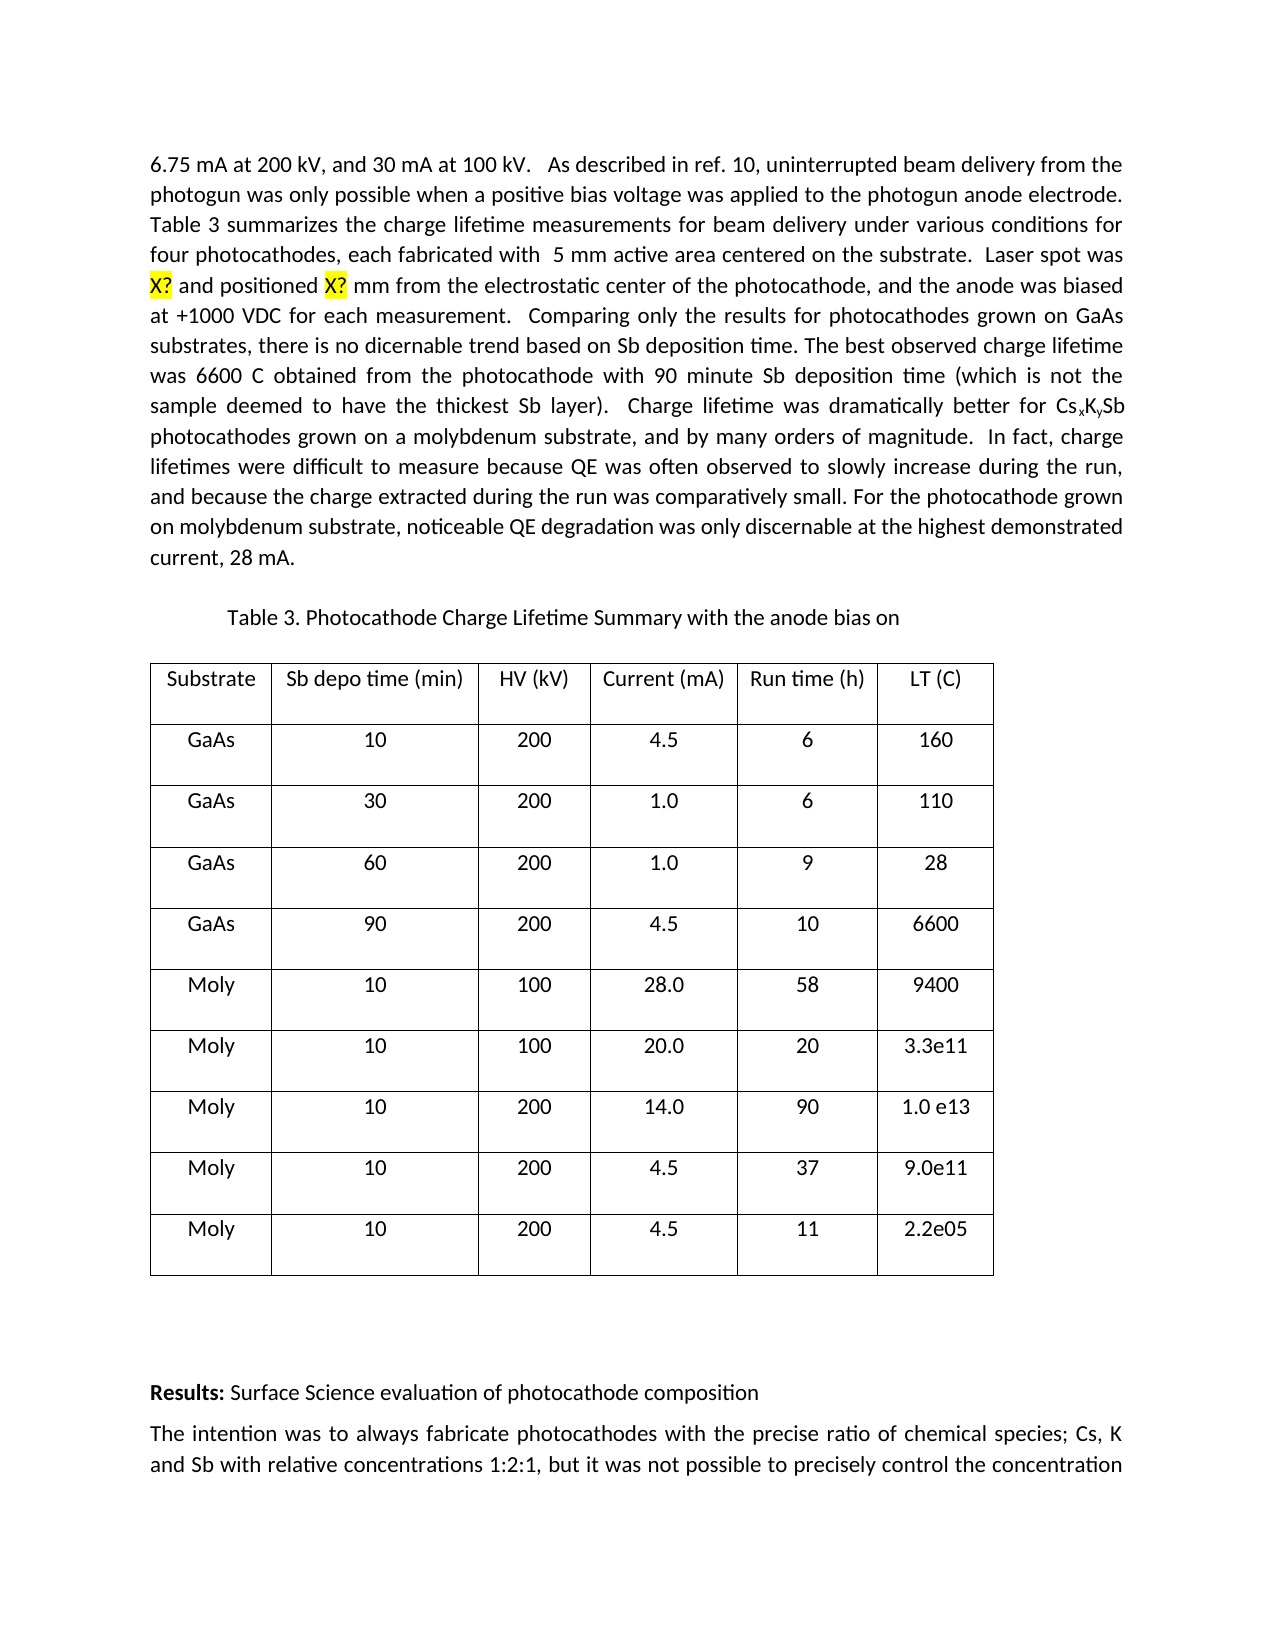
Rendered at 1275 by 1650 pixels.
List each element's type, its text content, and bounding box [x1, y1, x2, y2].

table_cell GaAs [151, 786, 271, 847]
table_cell 28 [878, 848, 993, 908]
table_cell 200 [479, 1153, 590, 1213]
table_cell 30 [272, 786, 478, 847]
table_cell GaAs [151, 909, 271, 969]
table_cell 10 [272, 970, 478, 1030]
table_cell 2.2e05 [878, 1215, 993, 1274]
table_cell 200 [479, 786, 590, 847]
table_cell GaAs [151, 848, 271, 908]
table_cell 6 [738, 786, 877, 847]
table_cell 6 [738, 725, 877, 785]
table_cell 1.0 [591, 848, 737, 908]
table_header Current (mA) [591, 664, 737, 724]
table_cell Moly [151, 1153, 271, 1213]
table_header LT (C) [878, 664, 993, 724]
table_cell 1.0 [591, 786, 737, 847]
table_cell 4.5 [591, 1215, 737, 1274]
table_cell 1.0 e13 [878, 1092, 993, 1152]
table_cell 28.0 [591, 970, 737, 1030]
table_cell 10 [272, 1031, 478, 1091]
table_header Run time (h) [738, 664, 877, 724]
table_cell 11 [738, 1215, 877, 1274]
table_cell 10 [272, 1092, 478, 1152]
table_cell 20.0 [591, 1031, 737, 1091]
table_cell 9 [738, 848, 877, 908]
text Results: Surface Science evaluation of photocathode composition [150, 1378, 1125, 1406]
table_cell 14.0 [591, 1092, 737, 1152]
table_cell 10 [272, 1215, 478, 1274]
table_cell 6600 [878, 909, 993, 969]
table_header Sb depo time (min) [272, 664, 478, 724]
table_cell 4.5 [591, 909, 737, 969]
table_cell 58 [738, 970, 877, 1030]
table_cell 60 [272, 848, 478, 908]
table_cell Moly [151, 1092, 271, 1152]
table_header HV (kV) [479, 664, 590, 724]
table_cell GaAs [151, 725, 271, 785]
text Table 3. Photocathode Charge Lifetime Summary with the anode bias on [150, 603, 1125, 631]
table_cell 10 [272, 725, 478, 785]
table_cell 4.5 [591, 1153, 737, 1213]
table_cell 100 [479, 1031, 590, 1091]
table_cell Moly [151, 970, 271, 1030]
table_cell 3.3e11 [878, 1031, 993, 1091]
table_cell 9400 [878, 970, 993, 1030]
table_cell 200 [479, 909, 590, 969]
table_cell 10 [738, 909, 877, 969]
table_cell Moly [151, 1215, 271, 1274]
table_cell 200 [479, 848, 590, 908]
table_cell 9.0e11 [878, 1153, 993, 1213]
table_header Substrate [151, 664, 271, 724]
table_cell Moly [151, 1031, 271, 1091]
table_cell 200 [479, 1215, 590, 1274]
table_cell 100 [479, 970, 590, 1030]
table_cell 37 [738, 1153, 877, 1213]
table_cell 110 [878, 786, 993, 847]
table_cell 200 [479, 1092, 590, 1152]
table_cell 90 [738, 1092, 877, 1152]
table_cell 20 [738, 1031, 877, 1091]
table_cell 10 [272, 1153, 478, 1213]
table_cell 200 [479, 725, 590, 785]
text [150, 150, 1125, 571]
table_cell 160 [878, 725, 993, 785]
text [150, 1419, 1125, 1478]
table_cell 90 [272, 909, 478, 969]
table_cell 4.5 [591, 725, 737, 785]
